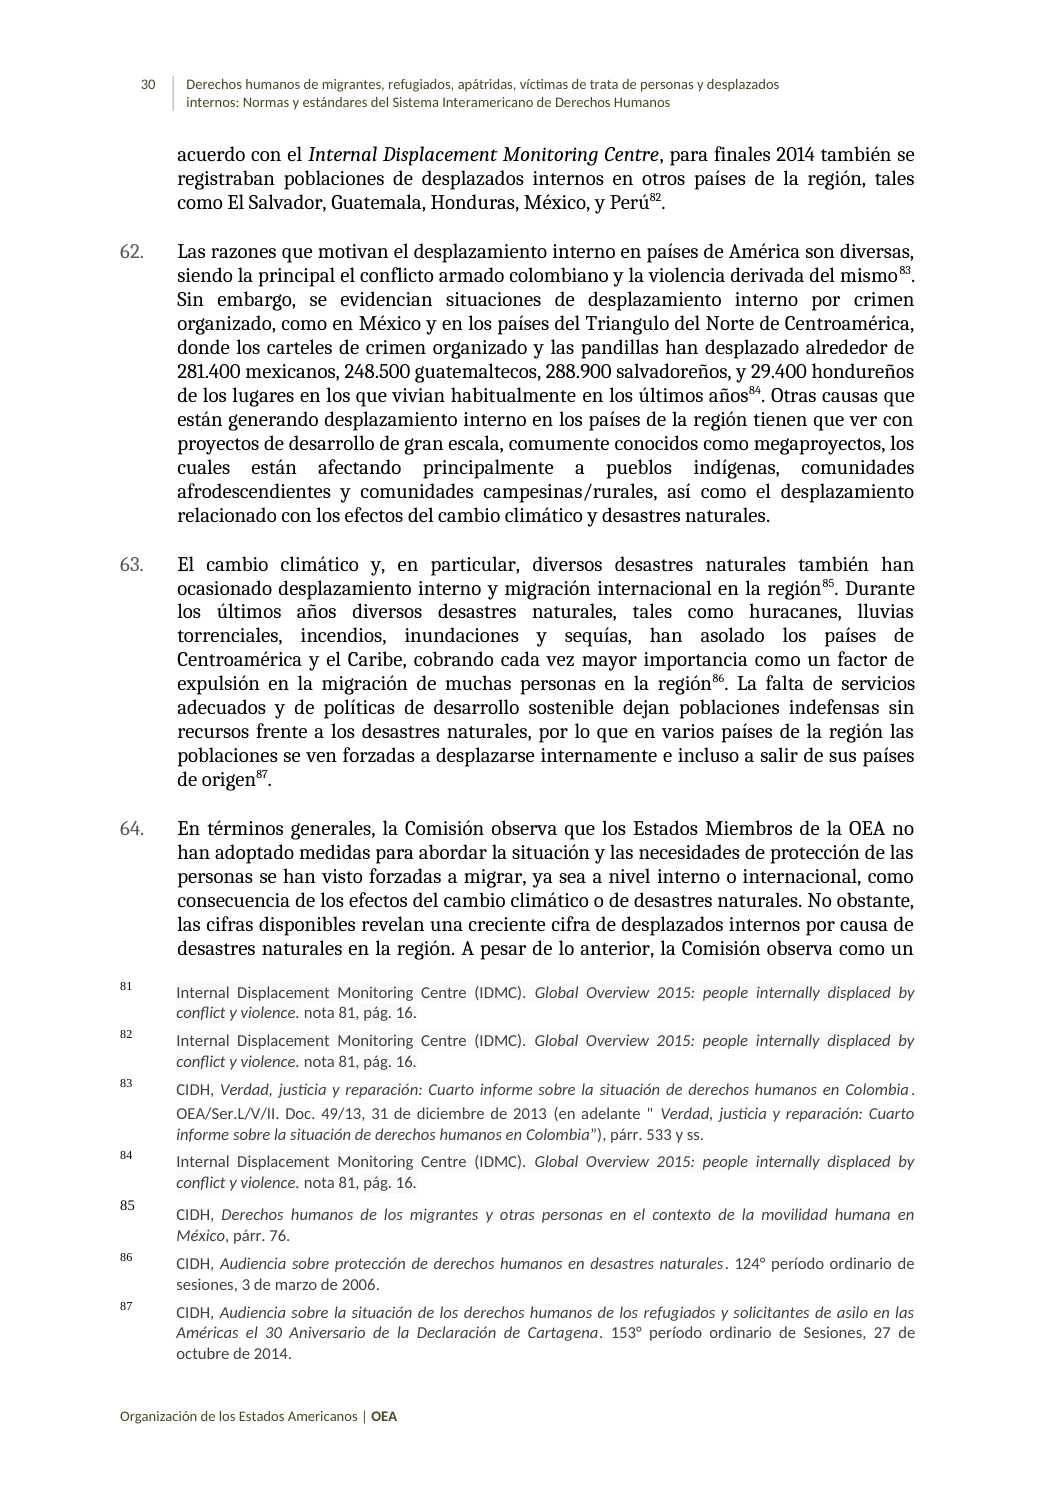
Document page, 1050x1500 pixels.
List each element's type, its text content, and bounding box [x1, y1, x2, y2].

text En términos generales, la Comisión observa que los Estados Miembros de la OEA no han adoptado medidas para abordar la situación y las necesidades de protección de las personas se han visto forzadas a migrar, ya sea a nivel interno o internacional, como consecuencia de los efectos del cambio climático o de desastres naturales. No obstante, las cifras disponibles revelan una creciente cifra de desplazados internos por causa de desastres naturales en la región. A pesar de lo anterior, la Comisión observa como un avance importante el reconocimiento que hicieron los Estados de América Latina y el Caribe en la Declaración de Brasil de 2014 con relación a los desafíos que plantean el cambio climático y los desastres naturales, así como el desplazamiento de personas que estos fenómenos generen en la región. [120, 817, 915, 961]
text El cambio climático y, en particular, diversos desastres naturales también han ocasionado desplazamiento interno y migración internacional en la región. Durante los últimos años diversos desastres naturales, tales como huracanes, lluvias torrenciales, incendios, inundaciones y sequías, han asolado los países de Centroamérica y el Caribe, cobrando cada vez mayor importancia como un factor de expulsión en la migración de muchas personas en la región. La falta de servicios adecuados y de políticas de desarrollo sostenible dejan poblaciones indefensas sin recursos frente a los desastres naturales, por lo que en varios países de la región las poblaciones se ven forzadas a desplazarse internamente e incluso a salir de sus países de origen. [120, 552, 915, 792]
text Las razones que motivan el desplazamiento interno en países de América son diversas, siendo la principal el conflicto armado colombiano y la violencia derivada del mismo. Sin embargo, se evidencian situaciones de desplazamiento interno por crimen organizado, como en México y en los países del Triangulo del Norte de Centroamérica, donde los carteles de crimen organizado y las pandillas han desplazado alrededor de 281.400 mexicanos, 248.500 guatemaltecos, 288.900 salvadoreños, y 29.400 hondureños de los lugares en los que vivian habitualmente en los últimos años. Otras causas que están generando desplazamiento interno en los países de la región tienen que ver con proyectos de desarrollo de gran escala, comumente conocidos como megaproyectos, los cuales están afectando principalmente a pueblos indígenas, comunidades afrodescendientes y comunidades campesinas/rurales, así como el desplazamiento relacionado con los efectos del cambio climático y desastres naturales. [120, 240, 915, 527]
